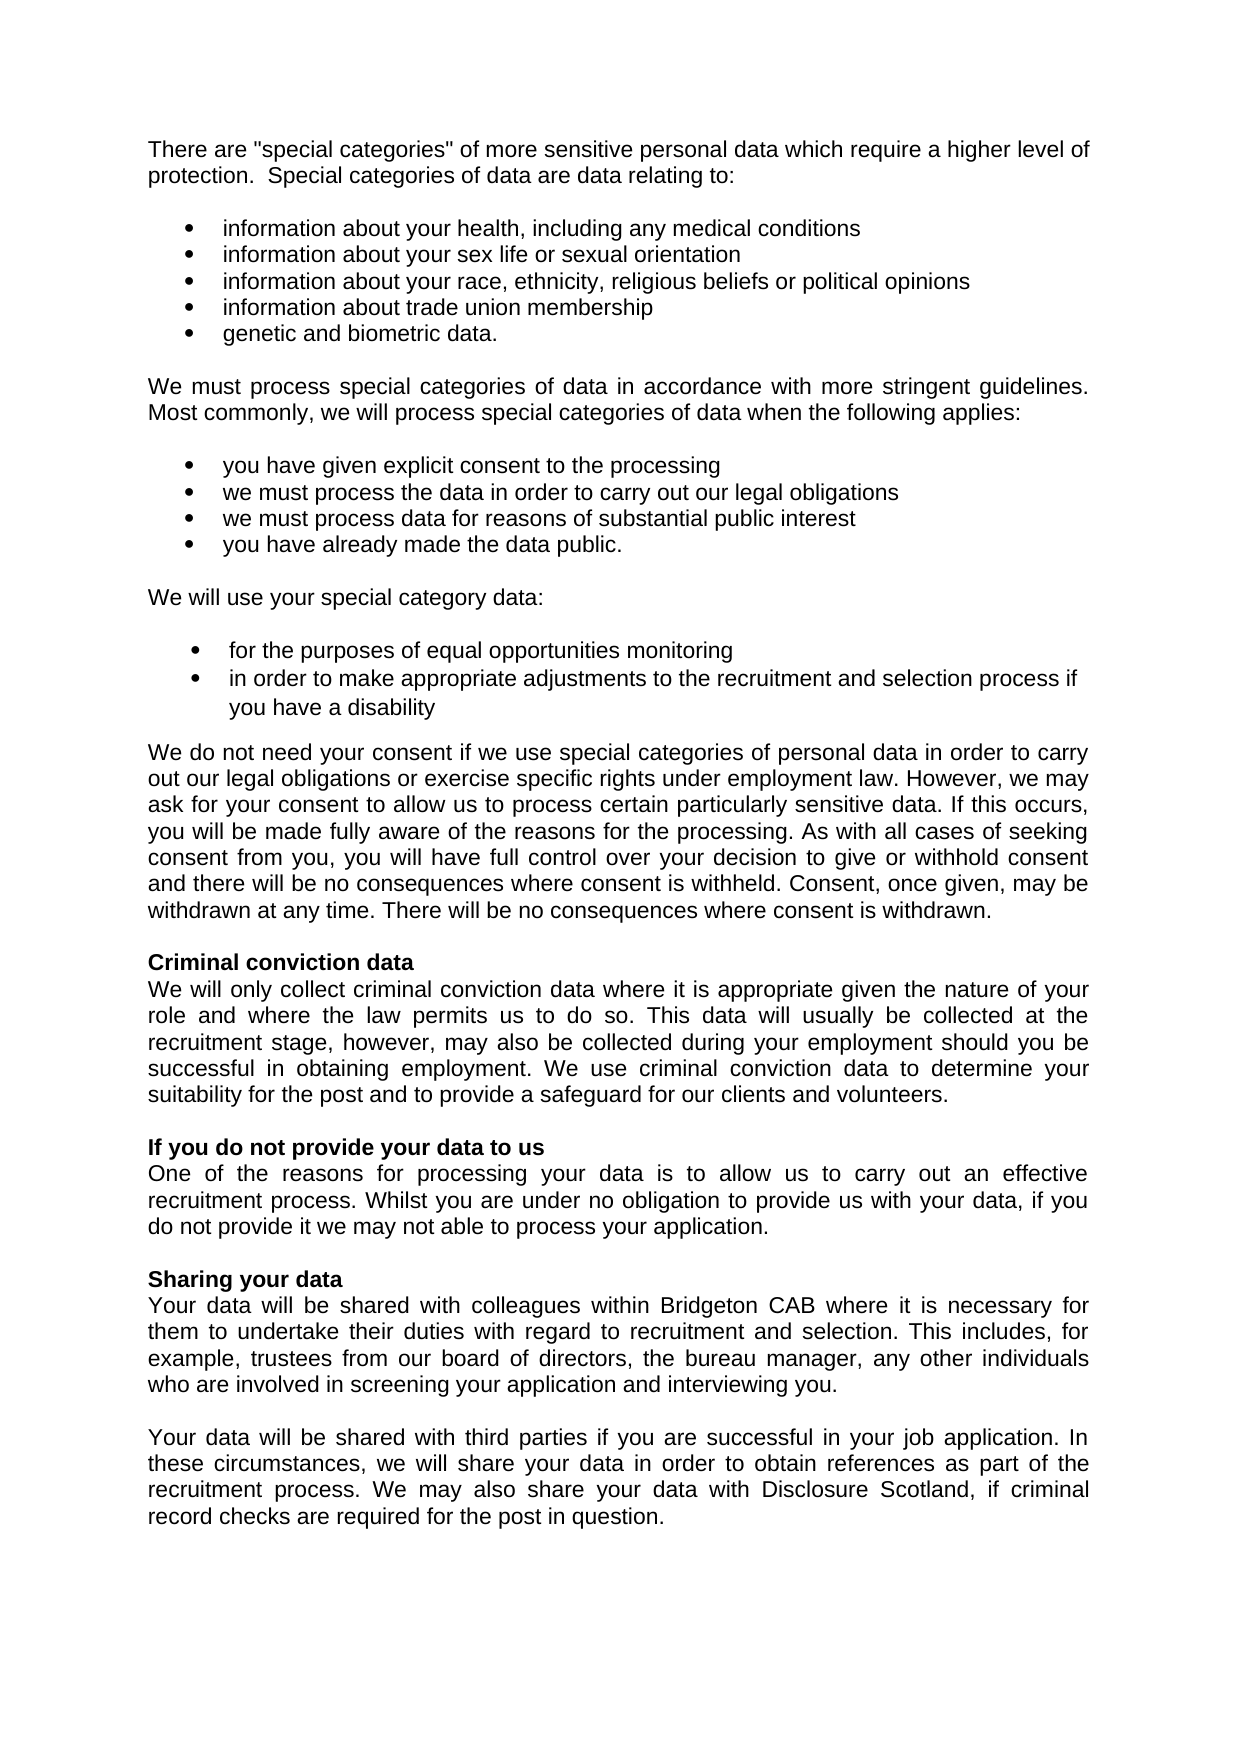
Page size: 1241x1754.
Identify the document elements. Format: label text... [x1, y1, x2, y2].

list information about trade union membership [185, 294, 1090, 320]
list in order to make appropriate adjustments to the recruitment and selection process if you have a disability [191, 665, 1090, 720]
text We will only collect criminal conviction data where it is appropriate given the nature of your role and where the law permits us to do so. This data will usually be collected at the recruitment stage, however, may also be collected during your employment should you be successful in obtaining employment. We use criminal conviction data to determine your suitability for the post and to provide a safeguard for our clients and volunteers. [148, 976, 1090, 1107]
list information about your health, including any medical conditions [185, 215, 1090, 241]
text Your data will be shared with colleagues within Bridgeton CAB where it is necessary for them to undertake their duties with regard to recruitment and selection. This includes, for example, trustees from our board of directors, the bureau manager, any other individuals who are involved in screening your application and interviewing you. [148, 1292, 1090, 1397]
list you have given explicit consent to the processing [185, 452, 1090, 478]
text Sharing your data [148, 1266, 1090, 1292]
list information about your race, ethnicity, religious beliefs or political opinions [185, 268, 1090, 294]
list we must process the data in order to carry out our legal obligations [185, 478, 1090, 505]
list genetic and biometric data. [185, 320, 1090, 347]
text Your data will be shared with third parties if you are successful in your job application. In these circumstances, we will share your data in order to obtain references as part of the recruitment process. We may also share your data with Disclosure Scotland, if criminal record checks are required for the post in question. [148, 1424, 1090, 1529]
text Criminal conviction data [148, 949, 1090, 976]
list information about your sex life or sexual orientation [185, 241, 1090, 268]
list we must process data for reasons of substantial public interest [185, 505, 1090, 531]
text If you do not provide your data to us [148, 1134, 1090, 1160]
text We will use your special category data: [148, 584, 1090, 610]
list you have already made the data public. [185, 531, 1090, 557]
text One of the reasons for processing your data is to allow us to carry out an effective recruitment process. Whilst you are under no obligation to provide us with your data, if you do not provide it we may not able to process your application. [148, 1160, 1090, 1239]
text There are "special categories" of more sensitive personal data which require a higher level of protection. Special categories of data are data relating to: [148, 136, 1090, 188]
list for the purposes of equal opportunities monitoring [191, 637, 1090, 663]
text We must process special categories of data in accordance with more stringent guidelines. Most commonly, we will process special categories of data when the following applies: [148, 373, 1090, 426]
text We do not need your consent if we use special categories of personal data in order to carry out our legal obligations or exercise specific rights under employment law. However, we may ask for your consent to allow us to process certain particularly sensitive data. If this occurs, you will be made fully aware of the reasons for the processing. As with all cases of seeking consent from you, you will have full control over your decision to give or withhold consent and there will be no consequences where consent is withheld. Consent, once given, may be withdrawn at any time. There will be no consequences where consent is withdrawn. [148, 738, 1090, 923]
